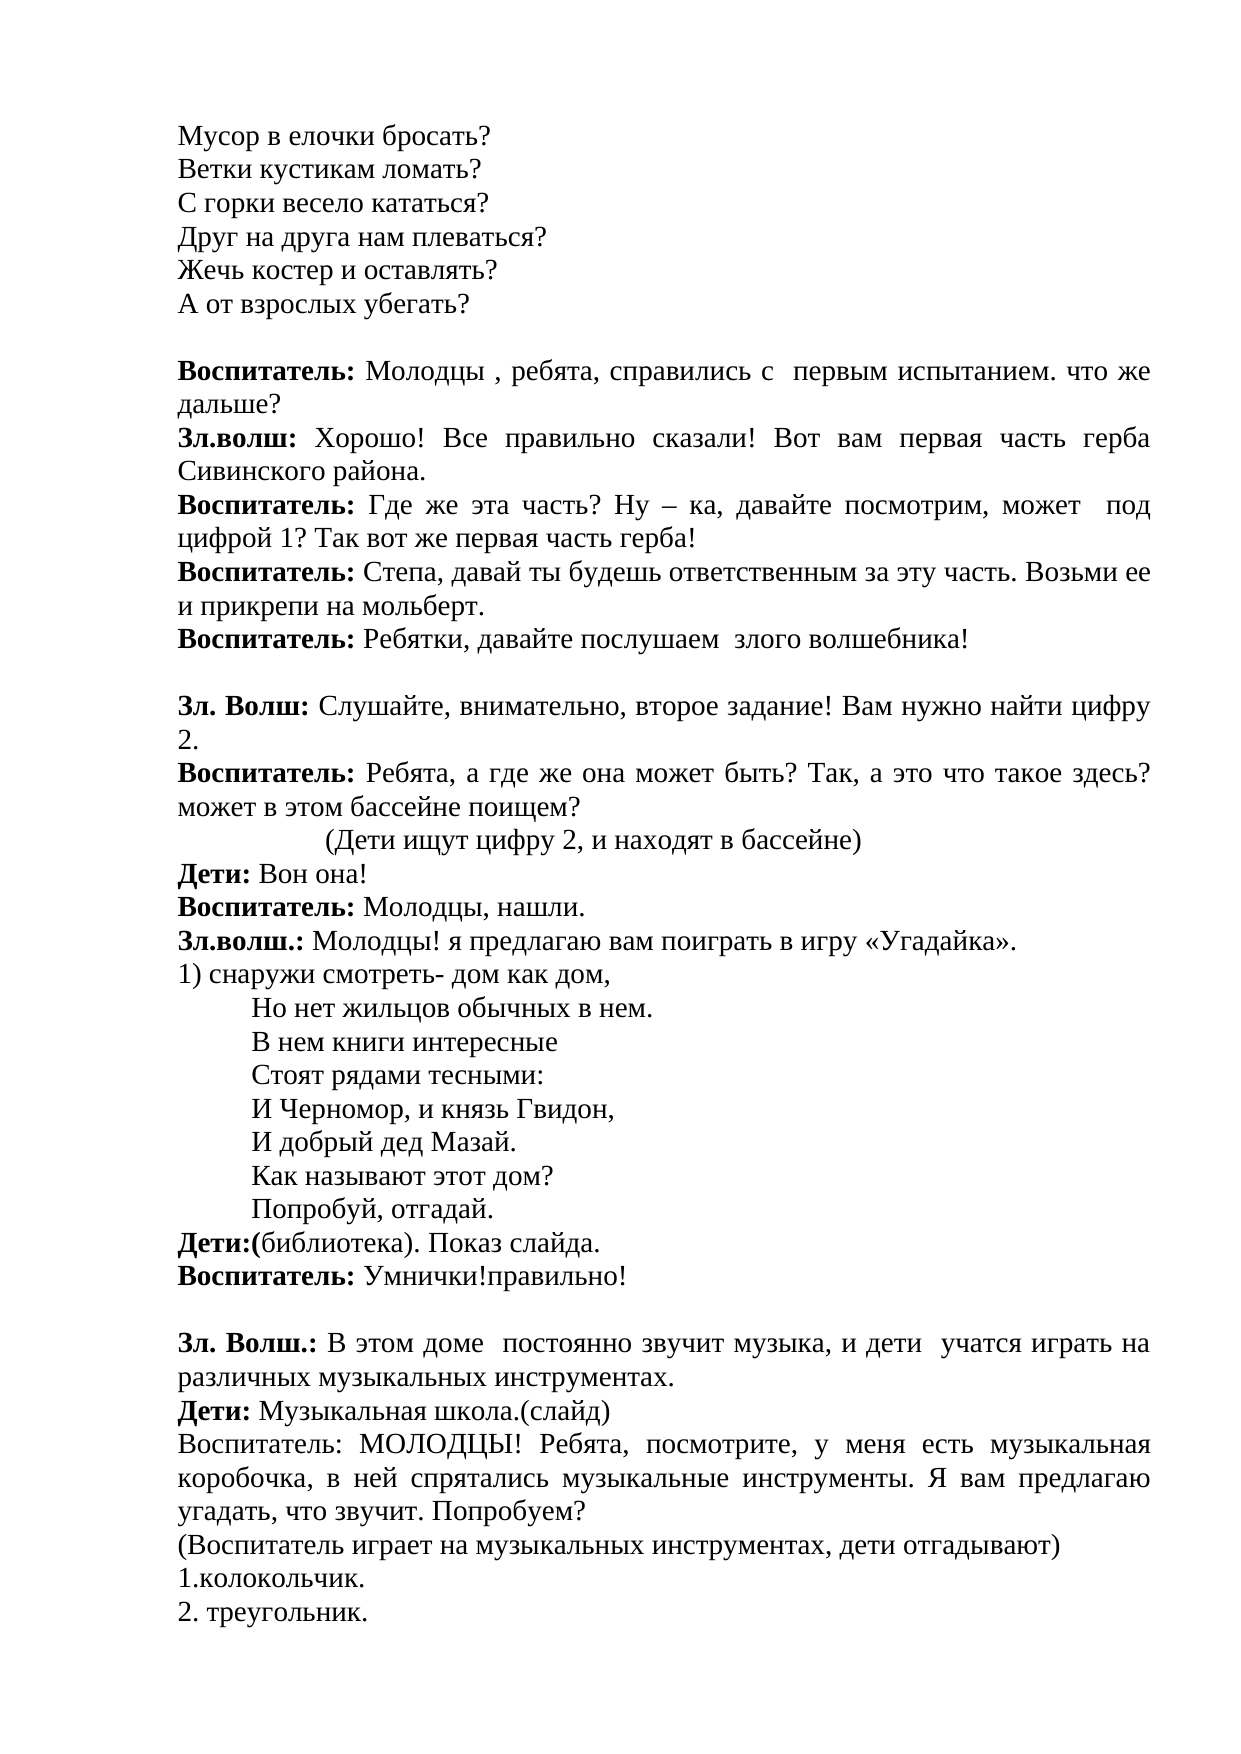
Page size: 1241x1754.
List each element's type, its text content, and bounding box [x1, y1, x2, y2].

text А от взрослых убегать? [177, 286, 1152, 319]
text Жечь костер и оставлять? [177, 252, 1152, 286]
text Дети: Вон она! [177, 856, 1152, 889]
text И добрый дед Мазай. [177, 1124, 1152, 1158]
text Воспитатель: МОЛОДЦЫ! Ребята, посмотрите, у меня есть музыкальная коробочка, в ней спрятались музыкальные инструменты. Я вам предлагаю угадать, что звучит. Попробуем? [177, 1426, 1152, 1527]
text Стоят рядами тесными: [177, 1057, 1152, 1091]
text Воспитатель: Ребятки, давайте послушаем злого волшебника! [177, 621, 1152, 655]
text Воспитатель: Где же эта часть? Ну – ка, давайте посмотрим, может под цифрой 1? Так вот же первая часть герба! [177, 487, 1152, 554]
text Зл.волш: Хорошо! Все правильно сказали! Вот вам первая часть герба Сивинского района. [177, 420, 1152, 487]
text С горки весело кататься? [177, 185, 1152, 219]
text Мусор в елочки бросать? [177, 118, 1152, 152]
text Но нет жильцов обычных в нем. [177, 990, 1152, 1024]
text Зл. Волш: Слушайте, внимательно, второе задание! Вам нужно найти цифру 2. [177, 688, 1152, 755]
text Воспитатель: Степа, давай ты будешь ответственным за эту часть. Возьми ее и прикрепи на мольберт. [177, 554, 1152, 621]
text Попробуй, отгадай. [177, 1191, 1152, 1225]
text Зл.волш.: Молодцы! я предлагаю вам поиграть в игру «Угадайка». [177, 923, 1152, 957]
text Ветки кустикам ломать? [177, 152, 1152, 185]
text Воспитатель: Молодцы, нашли. [177, 889, 1152, 923]
text Дети:(библиотека). Показ слайда. [177, 1225, 1152, 1258]
text Воспитатель: Ребята, а где же она может быть? Так, а это что такое здесь? может в этом бассейне поищем? [177, 755, 1152, 822]
text В нем книги интересные [177, 1024, 1152, 1057]
text (Дети ищут цифру 2, и находят в бассейне) [177, 822, 1152, 856]
text Воспитатель: Молодцы , ребята, справились с первым испытанием. что же дальше? [177, 353, 1152, 420]
text Друг на друга нам плеваться? [177, 219, 1152, 252]
text Воспитатель: Умнички!правильно! [177, 1258, 1152, 1292]
text Дети: Музыкальная школа.(слайд) [177, 1393, 1152, 1426]
text 1) снаружи смотреть- дом как дом, [177, 957, 1152, 990]
text 2. треугольник. [177, 1594, 1152, 1627]
text (Воспитатель играет на музыкальных инструментах, дети отгадывают) [177, 1527, 1152, 1560]
text 1.колокольчик. [177, 1560, 1152, 1594]
text И Черномор, и князь Гвидон, [177, 1091, 1152, 1124]
text Как называют этот дом? [177, 1158, 1152, 1191]
text Зл. Волш.: В этом доме постоянно звучит музыка, и дети учатся играть на различных музыкальных инструментах. [177, 1326, 1152, 1393]
